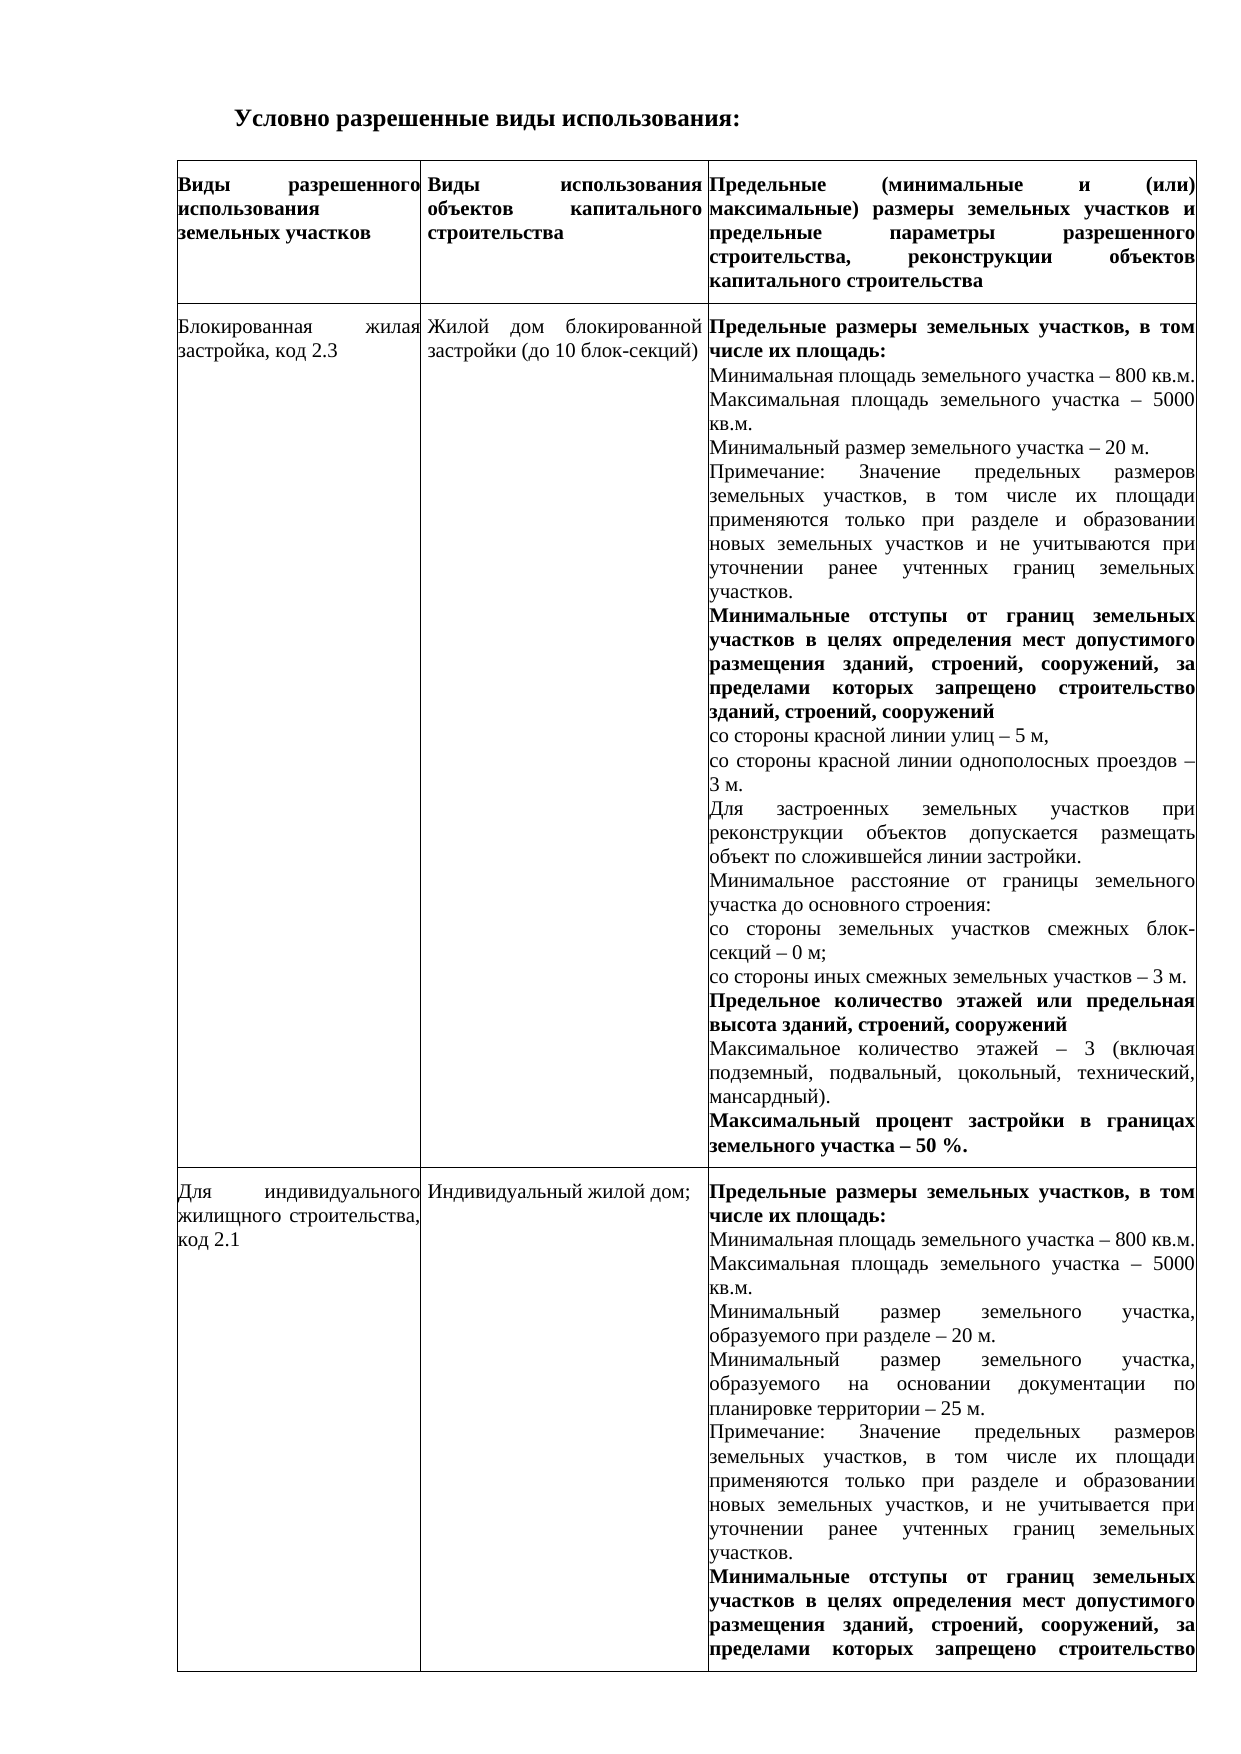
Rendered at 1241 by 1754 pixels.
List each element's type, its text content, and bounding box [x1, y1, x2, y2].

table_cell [421, 1168, 708, 1671]
table_cell Предельные размеры земельных участков, в том числе их площадь: Минимальная площадь земельного участка – 800 кв.м. Максимальная площадь земельного участка – 5000 кв.м. Минимальный размер земельного участка – 20 м. Примечание: Значение предельных размеров земельных участков, в том числе их площади применяются только при разделе и образовании новых земельных участков и не учитываются при уточнении ранее учтенных границ земельных участков. Минимальные отступы от границ земельных участков в целях определения мест допустимого размещения зданий, строений, сооружений, за пределами которых запрещено строительство зданий, строений, сооружений со стороны красной линии улиц – 5 м, со стороны красной линии однополосных проездов – 3 м. Для застроенных земельных участков при реконструкции объектов допускается размещать объект по сложившейся линии застройки. Минимальное расстояние от границы земельного участка до основного строения: со стороны земельных участков смежных блок-секций – 0 м; со стороны иных смежных земельных участков – 3 м. Предельное количество этажей или предельная высота зданий, строений, сооружений Максимальное количество этажей – 3 (включая подземный, подвальный, цокольный, технический, мансардный). Максимальный процент застройки в границах земельного участка – 50 %. [709, 304, 1196, 1167]
table_cell Блокированная жилая застройка, код 2.3 [178, 304, 420, 1167]
text Условно разрешенные виды использования: [177, 103, 1181, 131]
table_header Предельные (минимальные и (или) максимальные) размеры земельных участков и предельные параметры разрешенного строительства, реконструкции объектов капитального строительства [709, 161, 1196, 303]
table_cell Жилой дом блокированной застройки (до 10 блок-секций) [421, 304, 708, 1167]
table_header Виды использования объектов капитального строительства [421, 161, 708, 303]
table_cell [709, 1168, 1196, 1671]
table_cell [178, 1168, 420, 1671]
table_header Виды разрешенного использования земельных участков [178, 161, 420, 303]
